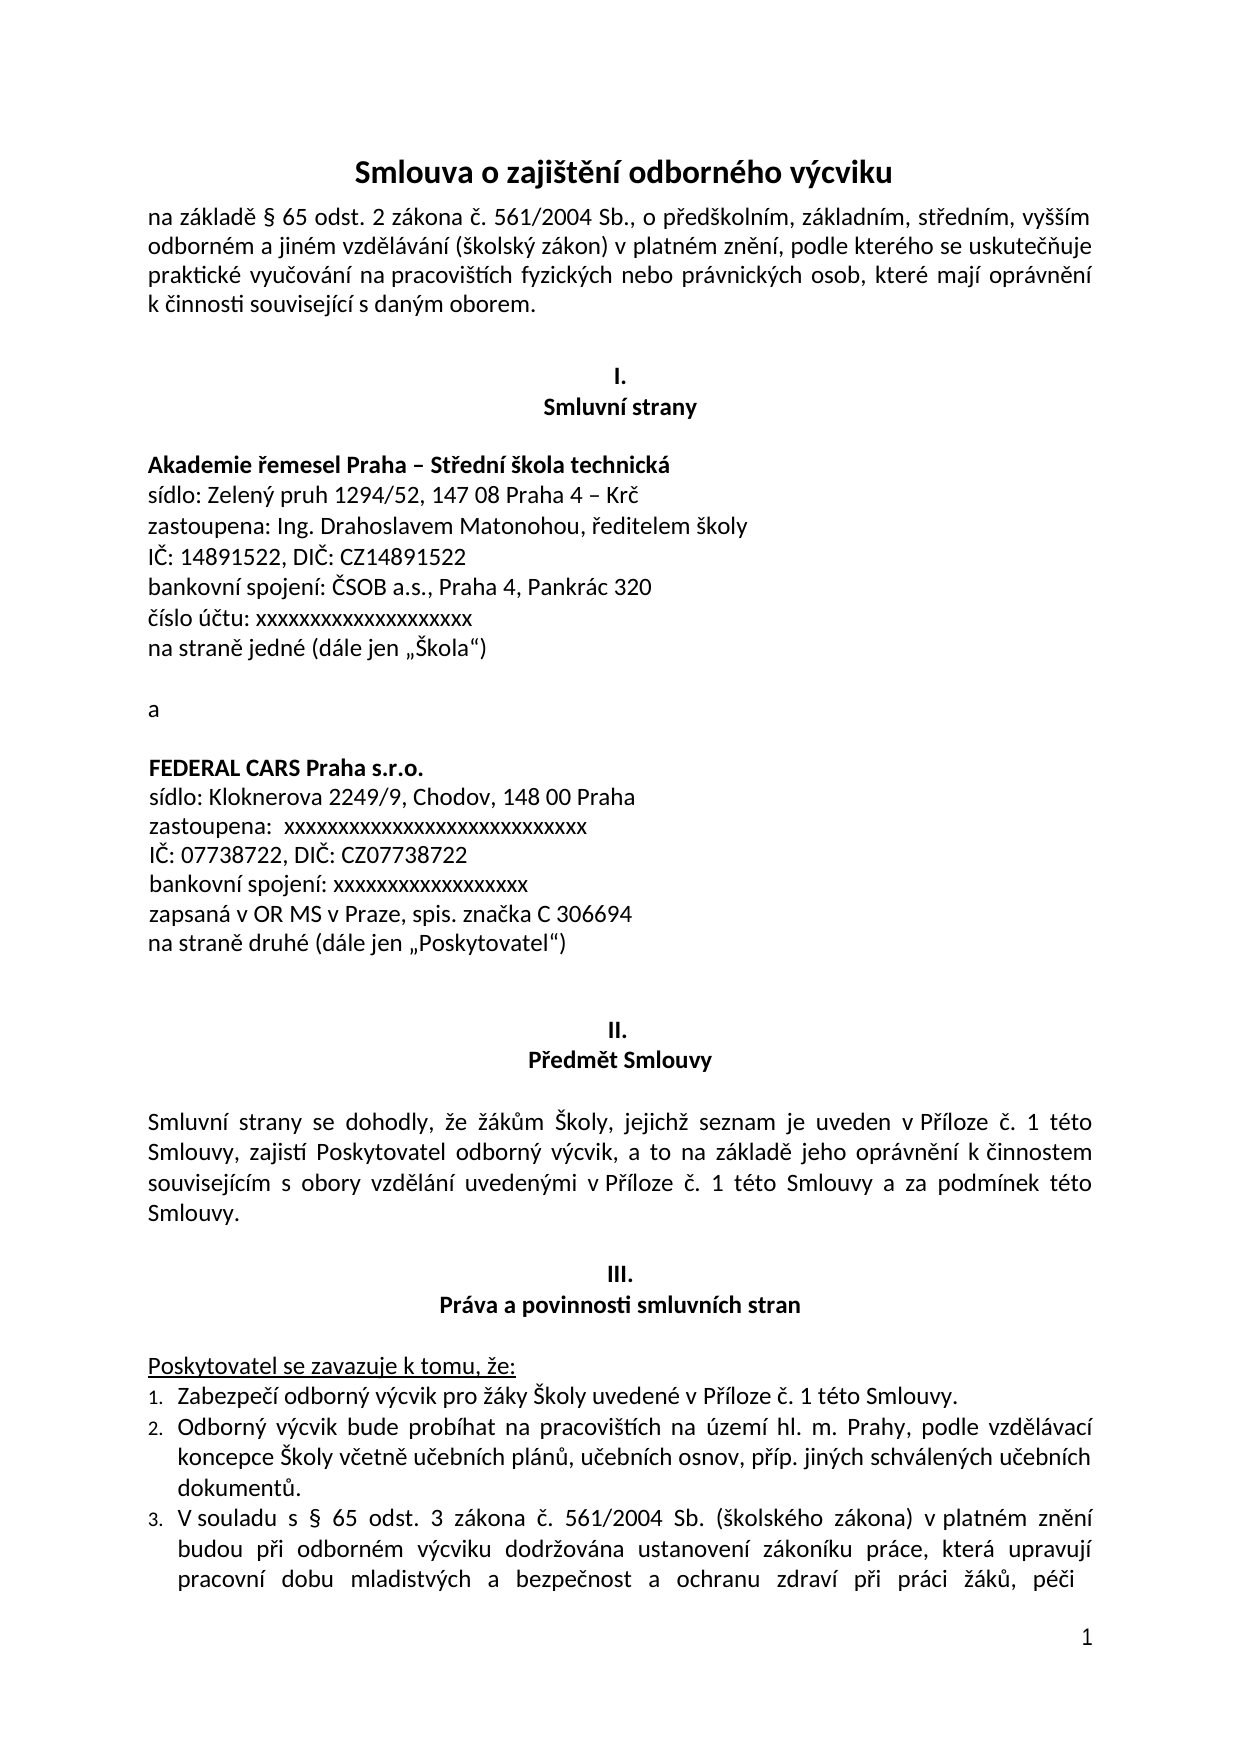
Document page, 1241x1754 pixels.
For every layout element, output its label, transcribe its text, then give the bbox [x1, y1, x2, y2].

text Akademie řemesel Praha – Střední škola technická [148, 450, 1092, 479]
list Odborný výcvik bude probíhat na pracovištích na území hl. m. Prahy, podle vzdělávací koncepce Školy včetně učebních plánů, učebních osnov, příp. jiných schválených učebních dokumentů. [148, 1411, 1092, 1502]
text na straně jedné (dále jen „Škola“) [148, 632, 1092, 663]
text zapsaná v OR MS v Praze, spis. značka C 306694 [148, 899, 1092, 928]
text Smlouva o zajištění odborného výcviku [148, 160, 1092, 189]
text Smluvní strany se dohodly, že žákům Školy, jejichž seznam je uveden v Příloze č. 1 této Smlouvy, zajistí Poskytovatel odborný výcvik, a to na základě jeho oprávnění k činnostem souvisejícím s obory vzdělání uvedenými v Příloze č. 1 této Smlouvy a za podmínek této Smlouvy. [148, 1106, 1092, 1228]
text FEDERAL CARS Praha s.r.o. [148, 753, 1092, 782]
text na straně druhé (dále jen „Poskytovatel“) [148, 928, 1092, 957]
text na základě § 65 odst. 2 zákona č. 561/2004 Sb., o předškolním, základním, středním, vyšším odborném a jiném vzdělávání (školský zákon) v platném znění, podle kterého se uskutečňuje praktické vyučování na pracovištích fyzických nebo právnických osob, které mají oprávnění k činnosti související s daným oborem. [148, 202, 1092, 318]
text IČ: 07738722, DIČ: CZ07738722 [148, 840, 1092, 869]
text bankovní spojení: ČSOB a.s., Praha 4, Pankrác 320 [148, 571, 1092, 602]
text a [148, 693, 1092, 724]
text zastoupena: Ing. Drahoslavem Matonohou, ředitelem školy [148, 510, 1092, 541]
text Smluvní strany [148, 391, 1092, 421]
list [148, 1502, 1092, 1594]
text IČ: 14891522, DIČ: CZ14891522 [148, 541, 1092, 571]
text Poskytovatel se zavazuje k tomu, že: [148, 1350, 1092, 1380]
text bankovní spojení: xxxxxxxxxxxxxxxxxx [148, 869, 1092, 899]
text číslo účtu: xxxxxxxxxxxxxxxxxxxx [148, 602, 1092, 632]
text II. [148, 1015, 1092, 1044]
text sídlo: Kloknerova 2249/9, Chodov, 148 00 Praha [148, 782, 1092, 811]
text III. [148, 1258, 1092, 1289]
text zastoupena: xxxxxxxxxxxxxxxxxxxxxxxxxxxx [148, 811, 1092, 840]
list Zabezpečí odborný výcvik pro žáky Školy uvedené v Příloze č. 1 této Smlouvy. [148, 1380, 1092, 1411]
text Předmět Smlouvy [148, 1044, 1092, 1075]
text Práva a povinnosti smluvních stran [148, 1289, 1092, 1319]
text I. [148, 360, 1092, 391]
text sídlo: Zelený pruh 1294/52, 147 08 Praha 4 – Krč [148, 479, 1092, 510]
